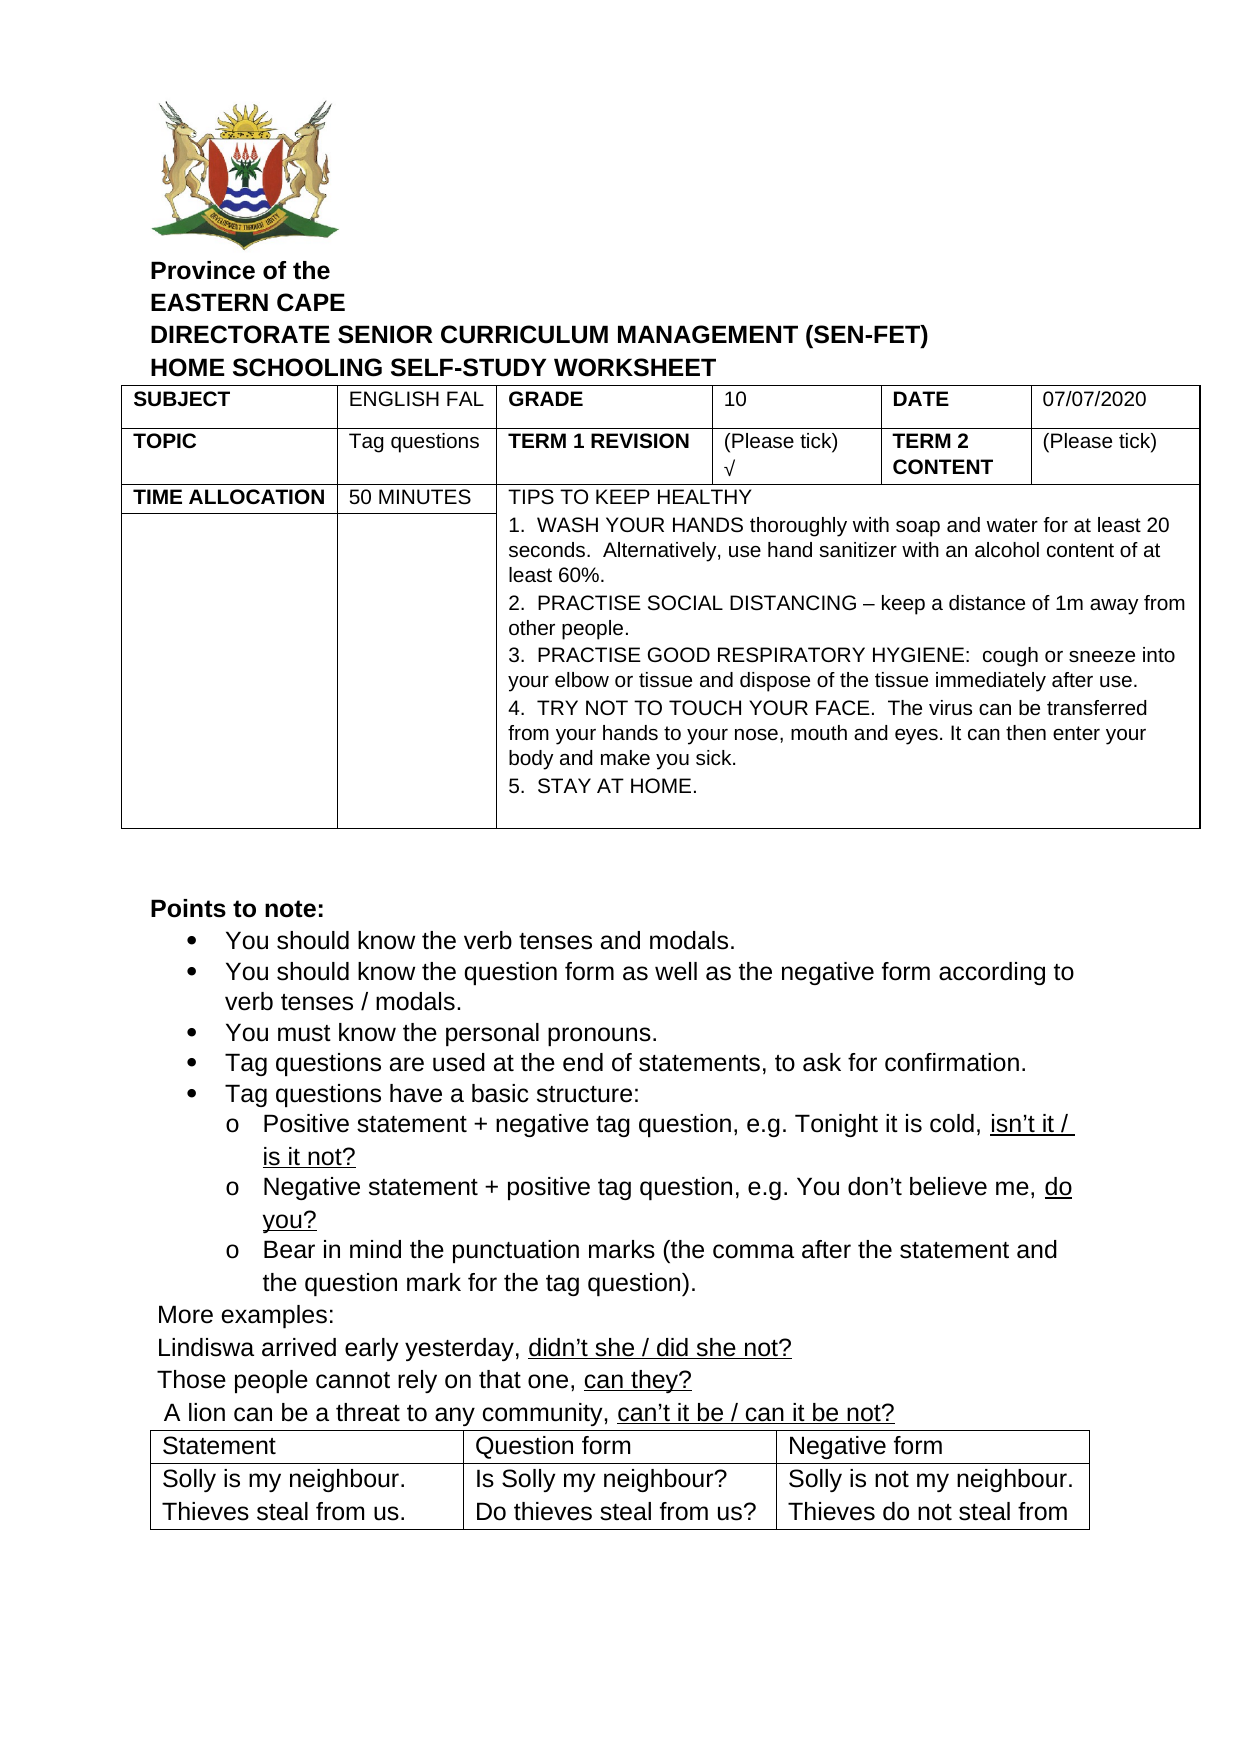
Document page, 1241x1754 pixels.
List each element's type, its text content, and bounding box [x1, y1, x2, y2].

table_cell TOPIC [122, 429, 337, 484]
table_header SUBJECT [122, 386, 337, 428]
table_header Negative form [777, 1431, 1089, 1463]
text HOME SCHOOLING SELF-STUDY WORKSHEET [150, 353, 1090, 382]
text Lindiswa arrived early yesterday, didn’t she / did she not? [150, 1333, 1090, 1362]
text Points to note: [150, 894, 1090, 923]
table_cell TERM 2 CONTENT [882, 429, 1031, 484]
list You should know the verb tenses and modals. [187, 926, 1090, 955]
table_cell TERM 1 REVISION [497, 429, 712, 484]
table_cell [338, 514, 496, 828]
list Tag questions have a basic structure: [187, 1079, 1090, 1108]
list Positive statement + negative tag question, e.g. Tonight it is cold, isn’t it / is it not? [225, 1109, 1090, 1171]
list Bear in mind the punctuation marks (the comma after the statement and the question mark for the tag question). [225, 1235, 1090, 1297]
table_cell TIPS TO KEEP HEALTHY 1. WASH YOUR HANDS thoroughly with soap and water for at least 20 seconds. Alternatively, use hand sanitizer with an alcohol content of at least 60%. 2. PRACTISE SOCIAL DISTANCING – keep a distance of 1m away from other people. 3. PRACTISE GOOD RESPIRATORY HYGIENE: cough or sneeze into your elbow or tissue and dispose of the tissue immediately after use. 4. TRY NOT TO TOUCH YOUR FACE. The virus can be transferred from your hands to your nose, mouth and eyes. It can then enter your body and make you sick. 5. STAY AT HOME. [497, 485, 1199, 828]
table_cell (Please tick) √ [713, 429, 881, 484]
table_cell TIME ALLOCATION [122, 485, 337, 513]
table_cell Tag questions [338, 429, 496, 484]
table_header ENGLISH FAL [338, 386, 496, 428]
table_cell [464, 1464, 776, 1529]
table_header GRADE [497, 386, 712, 428]
text Those people cannot rely on that one, can they? [150, 1365, 1090, 1394]
text More examples: [150, 1300, 1090, 1329]
table_header Question form [464, 1431, 776, 1463]
text DIRECTORATE SENIOR CURRICULUM MANAGEMENT (SEN-FET) [150, 321, 1090, 349]
table_cell [122, 514, 337, 828]
text A lion can be a threat to any community, can’t it be / can it be not? [150, 1398, 1090, 1426]
table_header 10 [713, 386, 881, 428]
text Province of the [150, 256, 1090, 284]
list You must know the personal pronouns. [187, 1018, 1090, 1047]
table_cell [777, 1464, 1089, 1529]
table_cell (Please tick) [1032, 429, 1199, 484]
table_header Statement [151, 1431, 463, 1463]
list Tag questions are used at the end of statements, to ask for confirmation. [187, 1048, 1090, 1077]
table_header DATE [882, 386, 1031, 428]
table_header 07/07/2020 [1032, 386, 1199, 428]
text EASTERN CAPE [150, 288, 1090, 317]
picture [150, 93, 342, 255]
list You should know the question form as well as the negative form according to verb tenses / modals. [187, 957, 1090, 1016]
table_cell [151, 1464, 463, 1529]
list Negative statement + positive tag question, e.g. You don’t believe me, do you? [225, 1172, 1090, 1234]
table_cell 50 MINUTES [338, 485, 496, 513]
